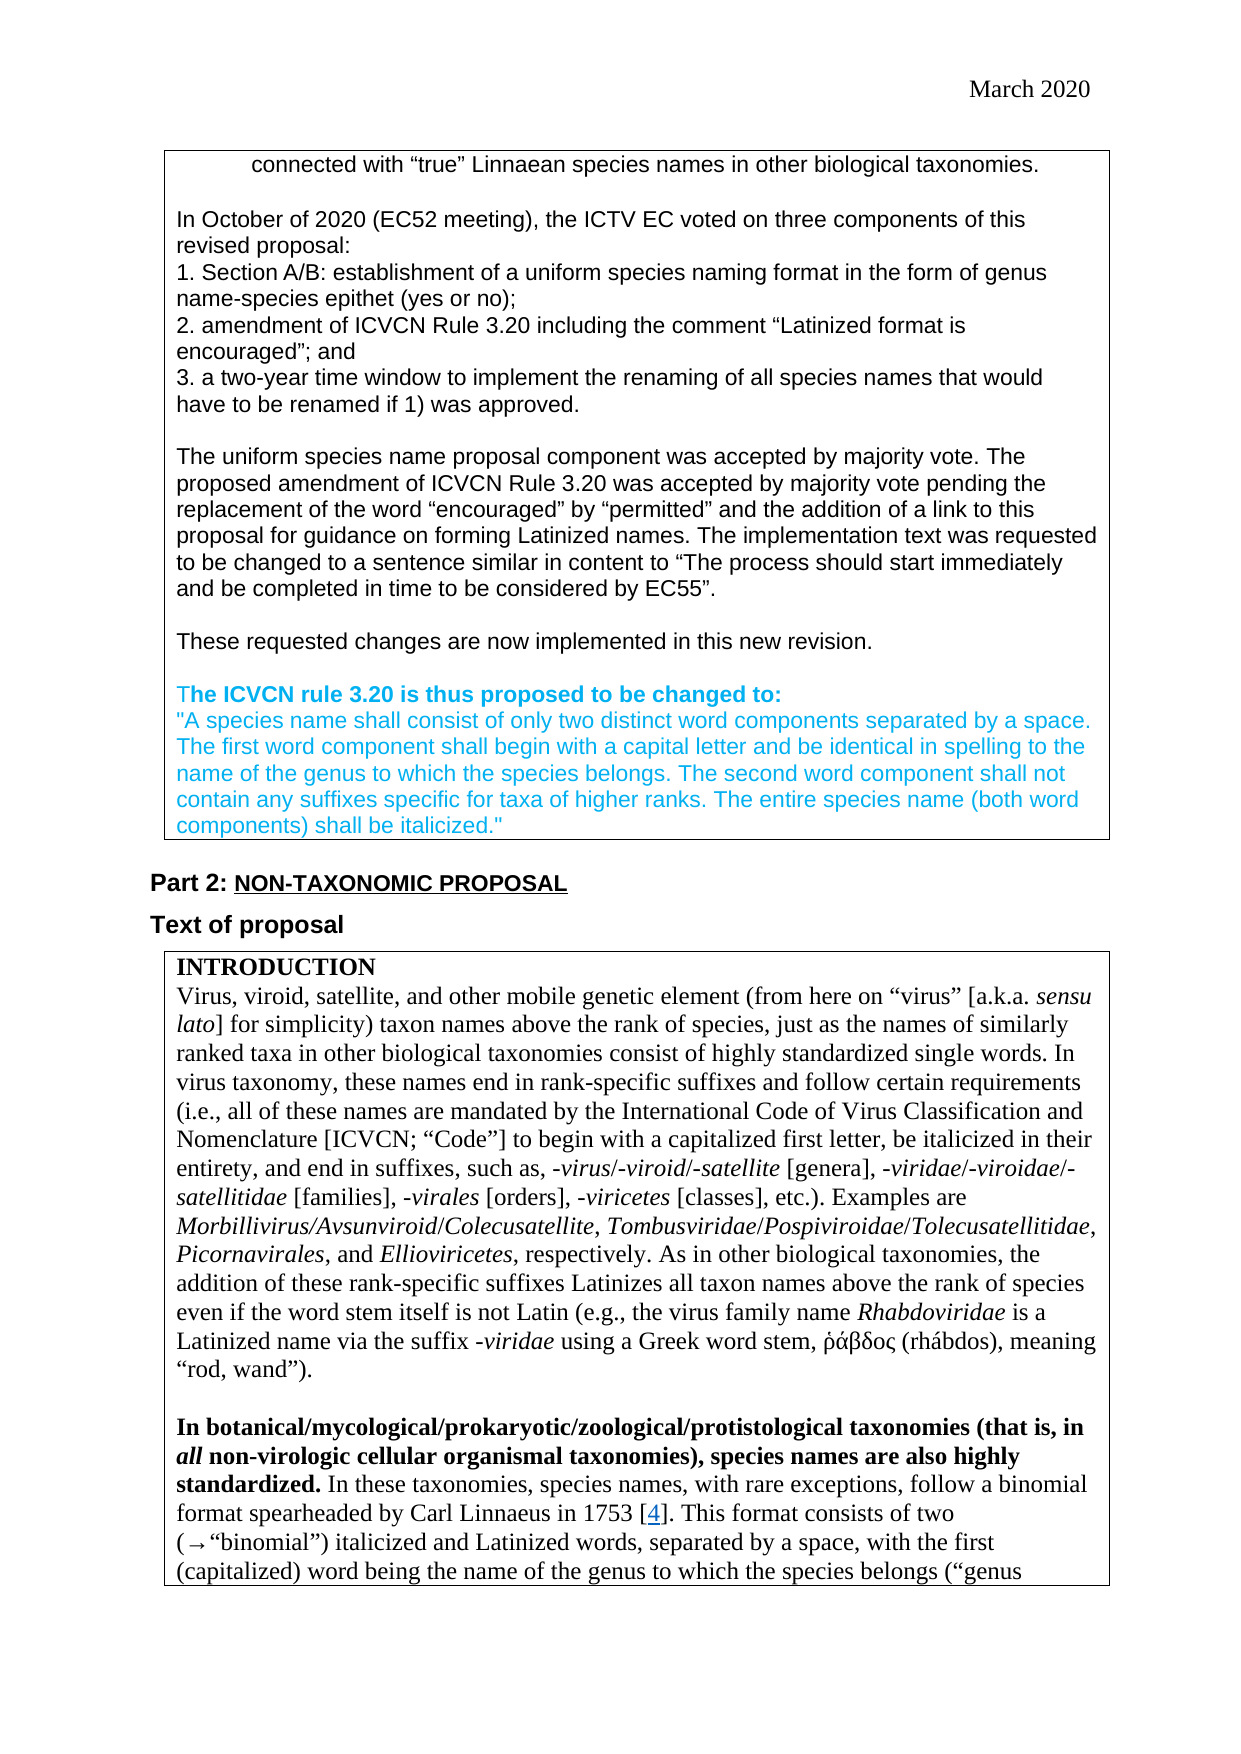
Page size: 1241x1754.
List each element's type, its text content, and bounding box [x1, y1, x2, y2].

text Text of proposal [150, 910, 1090, 938]
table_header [165, 151, 1109, 839]
text Part 2: NON-TAXONOMIC PROPOSAL [150, 868, 1090, 897]
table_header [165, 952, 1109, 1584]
